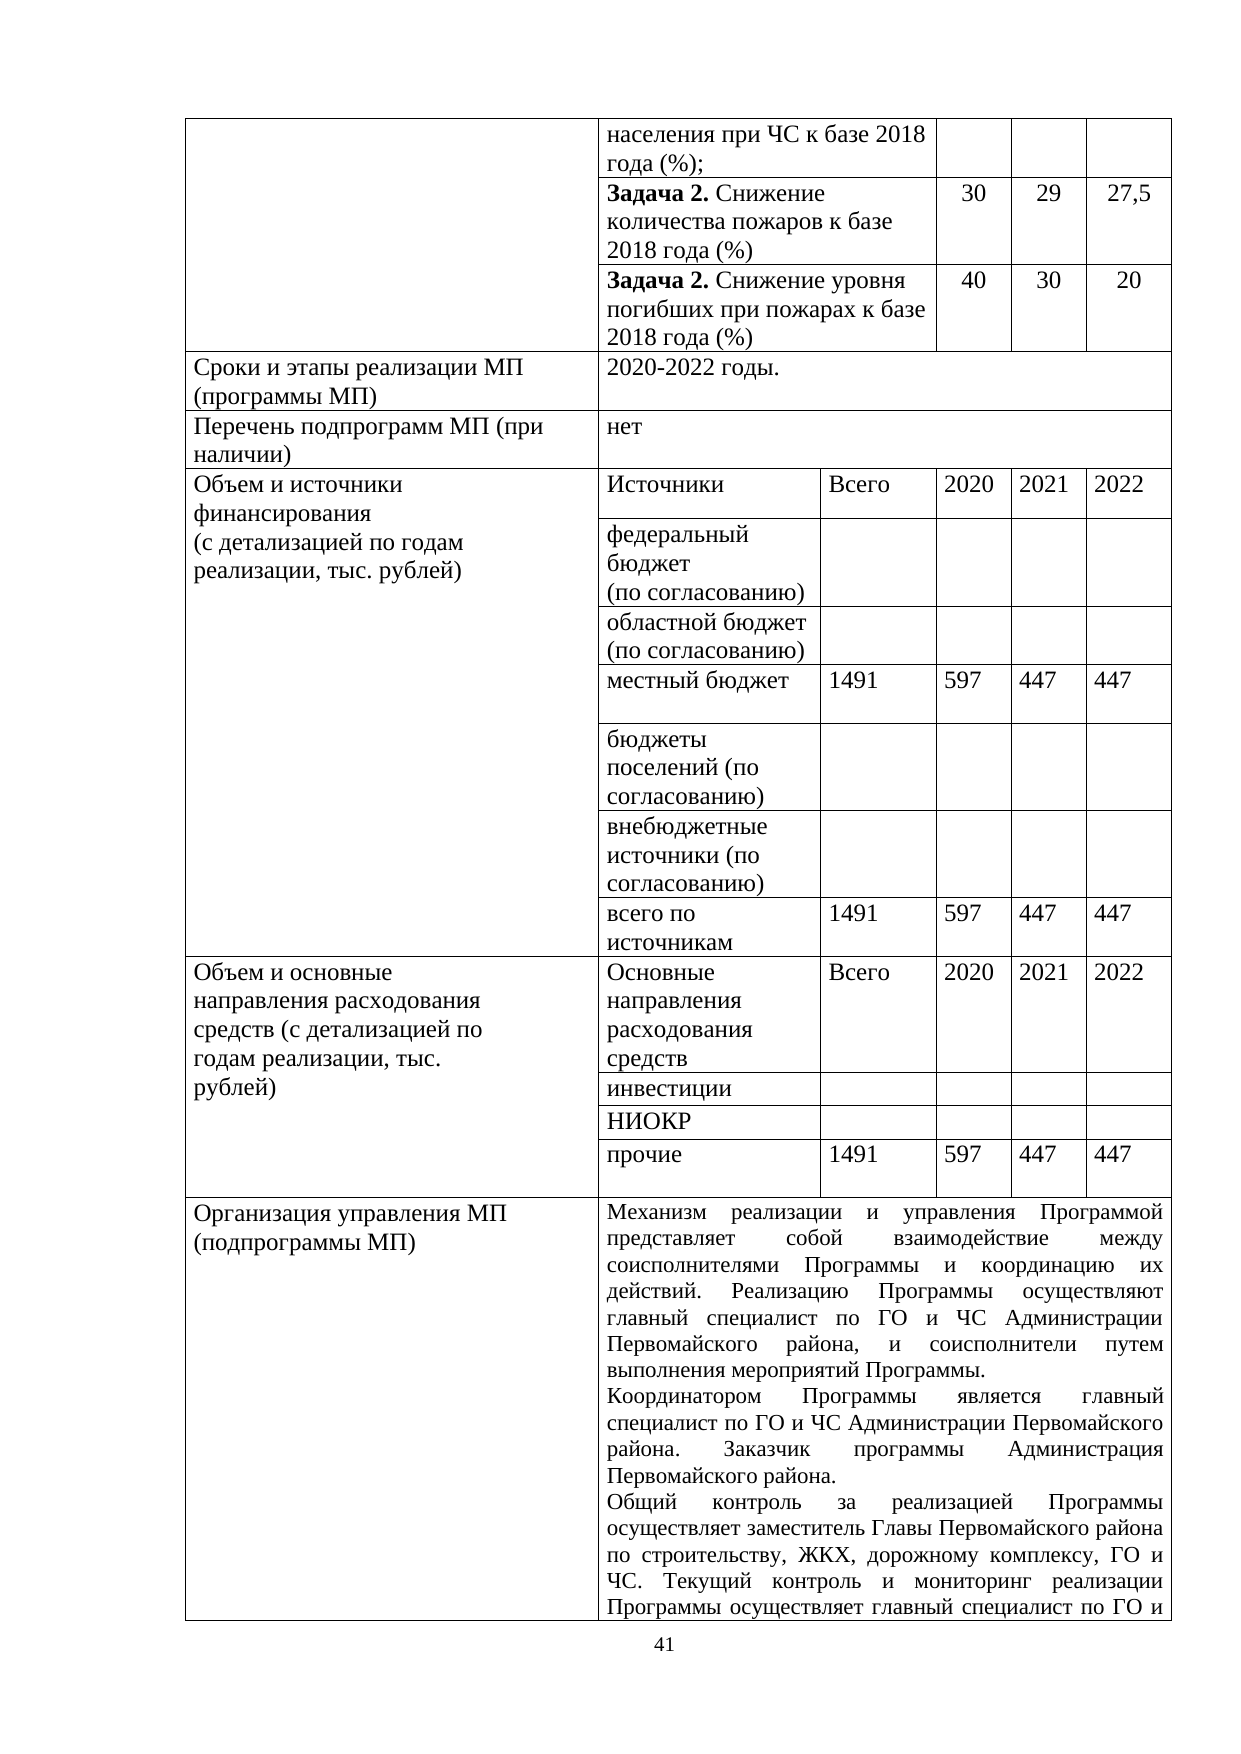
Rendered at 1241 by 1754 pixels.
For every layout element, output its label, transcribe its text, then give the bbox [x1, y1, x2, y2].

table_cell Всего [821, 469, 936, 518]
table_cell [1012, 724, 1086, 810]
table_cell [1087, 724, 1171, 810]
table_cell [1012, 1106, 1086, 1138]
table_cell 2020-2022 годы. [599, 352, 1171, 410]
table_cell 2 [1087, 119, 1171, 177]
table_cell [1087, 811, 1171, 897]
table_cell [937, 607, 1011, 664]
table_cell 2020 [937, 469, 1011, 518]
table_cell Сроки и этапы реализации МП (программы МП) [186, 352, 598, 410]
table_cell 447 [1012, 665, 1086, 723]
table_cell Источники [599, 469, 820, 518]
table_cell Объем и источники финансирования (с детализацией по годам реализации, тыс. рублей) [186, 469, 598, 956]
table_cell 2021 [1012, 957, 1086, 1072]
table_cell [821, 811, 936, 897]
table_cell всего по источникам [599, 898, 820, 956]
table_cell [937, 519, 1011, 606]
table_cell 30 [937, 178, 1011, 264]
table_cell [937, 1073, 1011, 1105]
table_cell НИОКР [599, 1106, 820, 1138]
table_cell 597 [937, 665, 1011, 723]
table_cell [937, 1106, 1011, 1138]
table_cell 447 [1012, 898, 1086, 956]
table_cell 447 [1087, 898, 1171, 956]
table_cell федеральный бюджет (по согласованию) [599, 519, 820, 606]
table_cell [821, 1073, 936, 1105]
table_cell [1087, 1106, 1171, 1138]
table_cell [821, 1106, 936, 1138]
table_cell инвестиции [599, 1073, 820, 1105]
table_cell 40 [937, 265, 1011, 351]
table_cell Задача 2. Снижение количества пожаров к базе 2018 года (%) [599, 178, 936, 264]
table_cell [599, 1198, 1171, 1620]
table_cell [1087, 519, 1171, 606]
table_cell 1491 [821, 1140, 936, 1197]
table_cell [1012, 811, 1086, 897]
table_cell Объем и основные направления расходования средств (с детализацией по годам реализации, тыс. рублей) [186, 957, 598, 1197]
table_cell Основные направления расходования средств [599, 957, 820, 1072]
table_cell 2021 [1012, 469, 1086, 518]
table_cell Задача 2. Снижение уровня погибших при пожарах к базе 2018 года (%) [599, 265, 936, 351]
table_cell [1087, 607, 1171, 664]
table_cell [821, 607, 936, 664]
table_cell 27,5 [1087, 178, 1171, 264]
table_cell 30 [1012, 265, 1086, 351]
table_cell [1012, 607, 1086, 664]
table_cell [1012, 1073, 1086, 1105]
table_cell 2022 [1087, 957, 1171, 1072]
table_cell нет [599, 411, 1171, 468]
table_cell внебюджетные источники (по согласованию) [599, 811, 820, 897]
table_cell Перечень подпрограмм МП (при наличии) [186, 411, 598, 468]
table_cell 447 [1087, 665, 1171, 723]
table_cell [186, 1198, 598, 1620]
table_cell [1012, 519, 1086, 606]
table_cell [937, 724, 1011, 810]
table_cell [821, 519, 936, 606]
table_cell 2020 [937, 957, 1011, 1072]
table_cell 1491 [821, 898, 936, 956]
table_cell 1491 [821, 665, 936, 723]
table_cell 2022 [1087, 469, 1171, 518]
table_cell Всего [821, 957, 936, 1072]
table_cell 29 [1012, 178, 1086, 264]
table_cell [1087, 1073, 1171, 1105]
table_cell 447 [1012, 1140, 1086, 1197]
table_cell прочие [599, 1140, 820, 1197]
table_cell областной бюджет (по согласованию) [599, 607, 820, 664]
table_cell [937, 811, 1011, 897]
table_cell местный бюджет [599, 665, 820, 723]
table_cell 597 [937, 1140, 1011, 1197]
table_cell 5 [937, 119, 1011, 177]
table_cell бюджеты поселений (по согласованию) [599, 724, 820, 810]
table_cell 3 [1012, 119, 1086, 177]
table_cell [599, 119, 936, 177]
table_cell 20 [1087, 265, 1171, 351]
table_cell 597 [937, 898, 1011, 956]
table_cell 447 [1087, 1140, 1171, 1197]
table_cell [821, 724, 936, 810]
